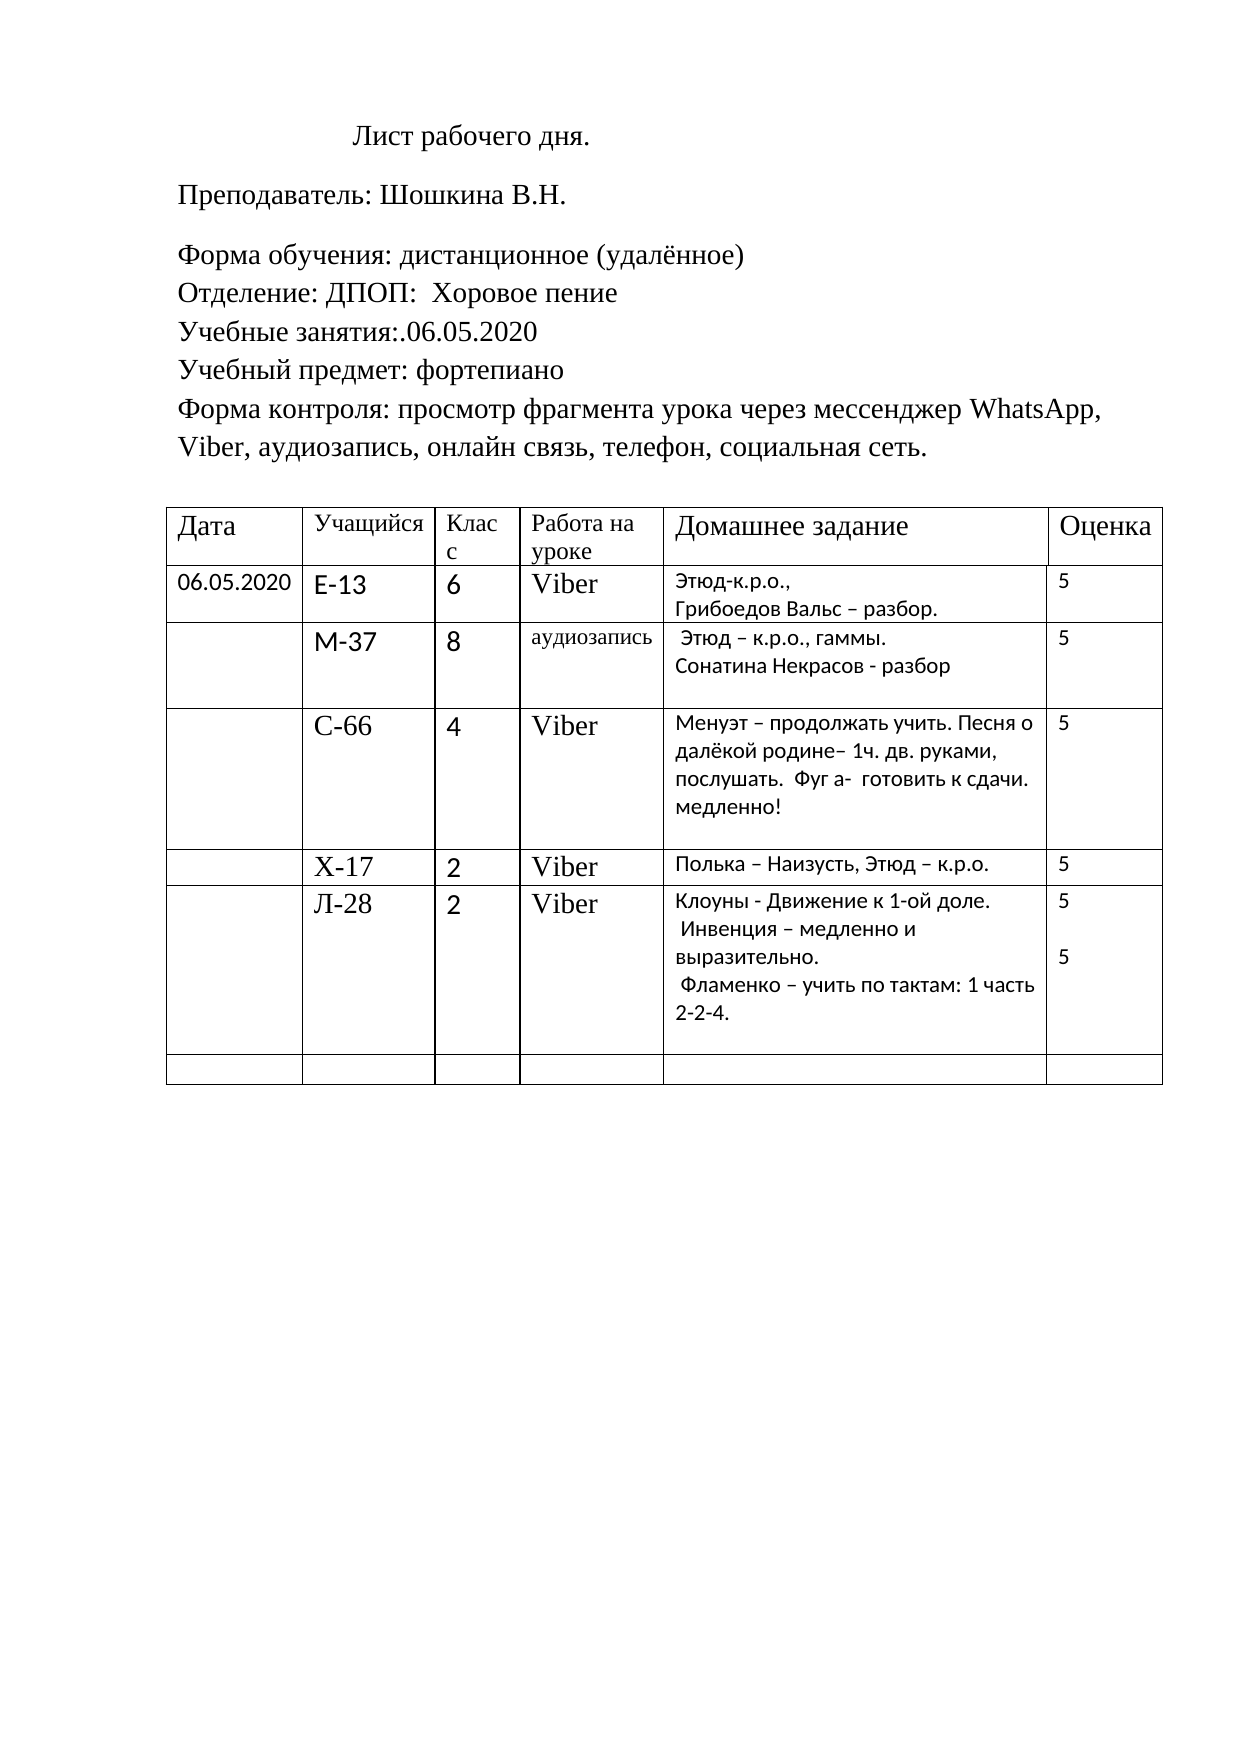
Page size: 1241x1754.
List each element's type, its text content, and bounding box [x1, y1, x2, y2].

table_cell 2 [436, 850, 519, 885]
table_cell 6 [436, 566, 519, 622]
table_cell Этюд – к.р.о., гаммы. Сонатина Некрасов - разбор [664, 623, 1046, 707]
table_header Оценка [1049, 508, 1162, 565]
table_cell 5 [1047, 709, 1162, 848]
table_cell [167, 709, 302, 848]
table_cell [167, 850, 302, 885]
table_cell 2 [436, 886, 519, 1054]
table_cell [167, 1055, 302, 1083]
table_cell С-66 [303, 709, 434, 848]
table_cell Viber [521, 850, 663, 885]
table_cell Е-13 [303, 566, 434, 622]
table_cell 5 5 [1047, 886, 1162, 1054]
text Преподаватель: Шошкина В.Н. [177, 177, 1152, 211]
table_header Работа на уроке [521, 508, 663, 565]
table_cell 4 [436, 709, 519, 848]
table_header Дата [167, 508, 302, 565]
table_cell [664, 1055, 1046, 1083]
table_cell Viber [521, 886, 663, 1054]
table_cell [521, 1055, 663, 1083]
table_header Учащийся [303, 508, 434, 565]
table_cell [303, 1055, 434, 1083]
text Форма обучения: дистанционное (удалённое) [177, 237, 1152, 270]
table_cell Клоуны - Движение к 1-ой доле. Инвенция – медленно и выразительно. Фламенко – учить по тактам: 1 часть 2-2-4. [664, 886, 1046, 1054]
table_cell Л-28 [303, 886, 434, 1054]
text Лист рабочего дня. [177, 118, 1152, 152]
table_header Класс [436, 508, 519, 565]
table_cell [436, 1055, 519, 1083]
text Учебные занятия:.06.05.2020 [177, 314, 1152, 347]
table_cell Менуэт – продолжать учить. Песня о далёкой родине– 1ч. дв. руками, послушать. Фуг а- готовить к сдачи. медленно! [664, 709, 1046, 848]
table_cell М-37 [303, 623, 434, 707]
table_cell Viber [521, 709, 663, 848]
table_cell 5 [1047, 850, 1162, 885]
table_cell [167, 886, 302, 1054]
text Учебный предмет: фортепиано [177, 352, 1152, 386]
table_cell Полька – Наизусть, Этюд – к.р.о. [664, 850, 1046, 885]
table_cell 8 [436, 623, 519, 707]
table_cell 5 [1047, 623, 1162, 707]
table_cell аудиозапись [521, 623, 663, 707]
table_cell Viber [521, 566, 663, 622]
table_cell 06.05.2020 [167, 566, 302, 622]
text Отделение: ДПОП: Хоровое пение [177, 275, 1152, 309]
table_header Домашнее задание [664, 508, 1048, 565]
table_cell [167, 623, 302, 707]
text Форма контроля: просмотр фрагмента урока через мессенджер WhatsApp, Viber, аудиозапись, онлайн связь, телефон, социальная сеть. [177, 391, 1152, 463]
table_cell 5 [1047, 566, 1162, 622]
table_cell Этюд-к.р.о., Грибоедов Вальс – разбор. [664, 566, 1046, 622]
table_cell Х-17 [303, 850, 434, 885]
table_cell [1047, 1055, 1162, 1083]
